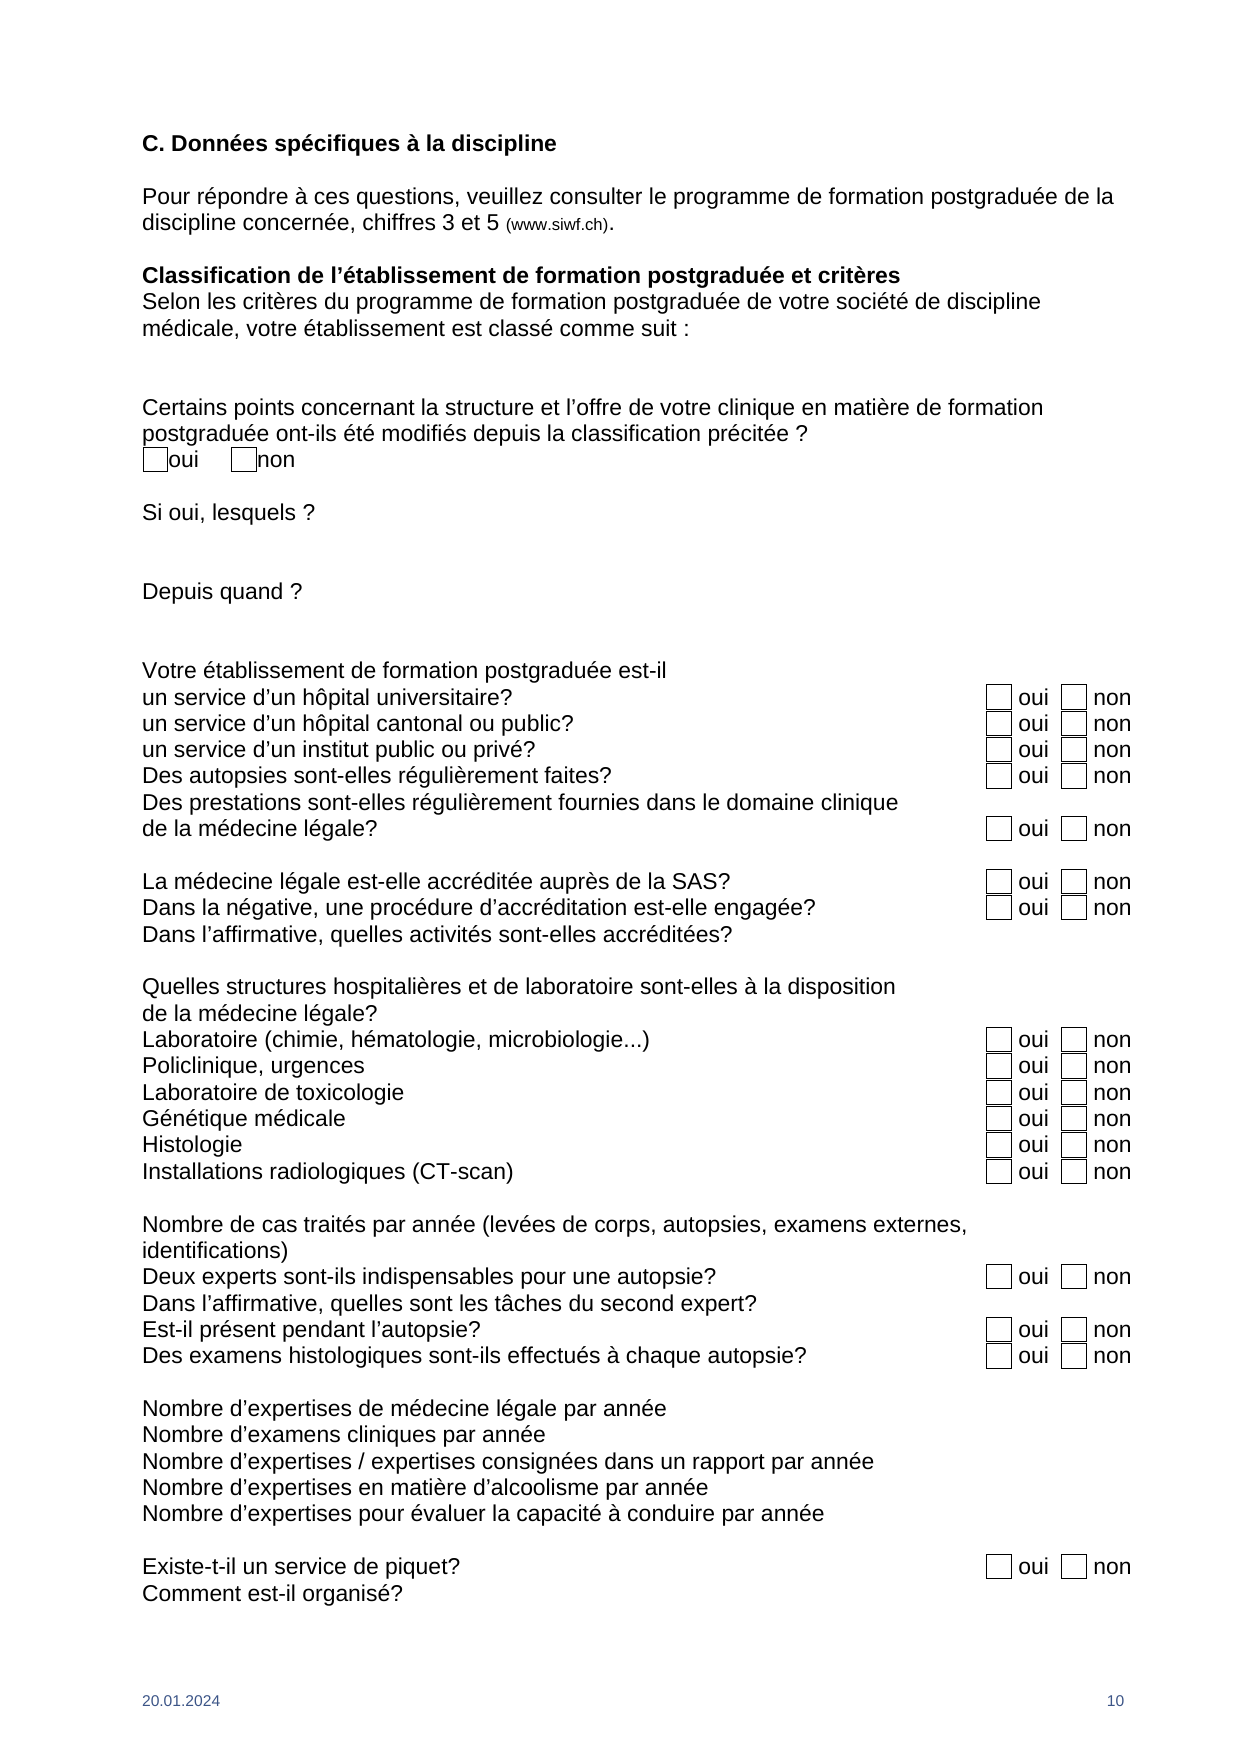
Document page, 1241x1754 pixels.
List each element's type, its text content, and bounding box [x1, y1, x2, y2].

text Certains points concernant la structure et l’offre de votre clinique en matière de formation postgraduée ont-ils été modifiés depuis la classification précitée ? [142, 393, 1172, 446]
text Dans l’affirmative, quelles activités sont-elles accréditées? [142, 921, 1124, 947]
text Policlinique, urgences oui non [142, 1052, 1173, 1079]
text de la médecine légale? oui non [142, 815, 1173, 842]
text un service d’un institut public ou privé? oui non [142, 736, 1173, 762]
text Quelles structures hospitalières et de laboratoire sont-elles à la disposition [142, 973, 1124, 1000]
text Est-il présent pendant l’autopsie? oui non [142, 1316, 1173, 1342]
text Existe-t-il un service de piquet? oui non [142, 1553, 1173, 1579]
text Dans la négative, une procédure d’accréditation est-elle engagée? oui non [142, 894, 1173, 921]
text Nombre de cas traités par année (levées de corps, autopsies, examens externes, [142, 1211, 1124, 1237]
text Installations radiologiques (CT-scan) oui non [142, 1158, 1173, 1184]
text oui non [142, 446, 1172, 473]
text Des prestations sont-elles régulièrement fournies dans le domaine clinique [142, 789, 1173, 815]
text Pour répondre à ces questions, veuillez consulter le programme de formation postgraduée de la discipline concernée, chiffres 3 et 5 (www.siwf.ch). [142, 183, 1124, 235]
text Classification de l’établissement de formation postgraduée et critères [142, 262, 1124, 288]
text Nombre d’expertises / expertises consignées dans un rapport par année [142, 1448, 1124, 1474]
text Deux experts sont-ils indispensables pour une autopsie? oui non [142, 1263, 1173, 1289]
text Nombre d’expertises pour évaluer la capacité à conduire par année [142, 1500, 1124, 1527]
text Des examens histologiques sont-ils effectués à chaque autopsie? oui non [142, 1342, 1173, 1369]
text Votre établissement de formation postgraduée est-il [142, 657, 1124, 683]
text Comment est-il organisé? [142, 1579, 1173, 1606]
text C. Données spécifiques à la discipline [142, 130, 1124, 156]
text identifications) [142, 1237, 1124, 1263]
text Dans l’affirmative, quelles sont les tâches du second expert? [142, 1289, 1173, 1316]
text Laboratoire de toxicologie oui non [142, 1079, 1173, 1105]
text Selon les critères du programme de formation postgraduée de votre société de discipline médicale, votre établissement est classé comme suit : [142, 288, 1124, 341]
text un service d’un hôpital cantonal ou public? oui non [142, 710, 1173, 736]
text Histologie oui non [142, 1131, 1173, 1158]
text de la médecine légale? [142, 1000, 1173, 1026]
text Nombre d’expertises en matière d’alcoolisme par année [142, 1474, 1124, 1500]
text Des autopsies sont-elles régulièrement faites? oui non [142, 762, 1173, 789]
text un service d’un hôpital universitaire? oui non [142, 683, 1173, 710]
text Nombre d’examens cliniques par année [142, 1421, 1124, 1448]
text Laboratoire (chimie, hématologie, microbiologie...) oui non [142, 1026, 1173, 1052]
text Génétique médicale oui non [142, 1105, 1173, 1131]
text Si oui, lesquels ? [142, 499, 1157, 525]
text Nombre d’expertises de médecine légale par année [142, 1395, 1124, 1421]
text Depuis quand ? [142, 578, 1157, 604]
text La médecine légale est-elle accréditée auprès de ? oui non [142, 868, 1173, 894]
